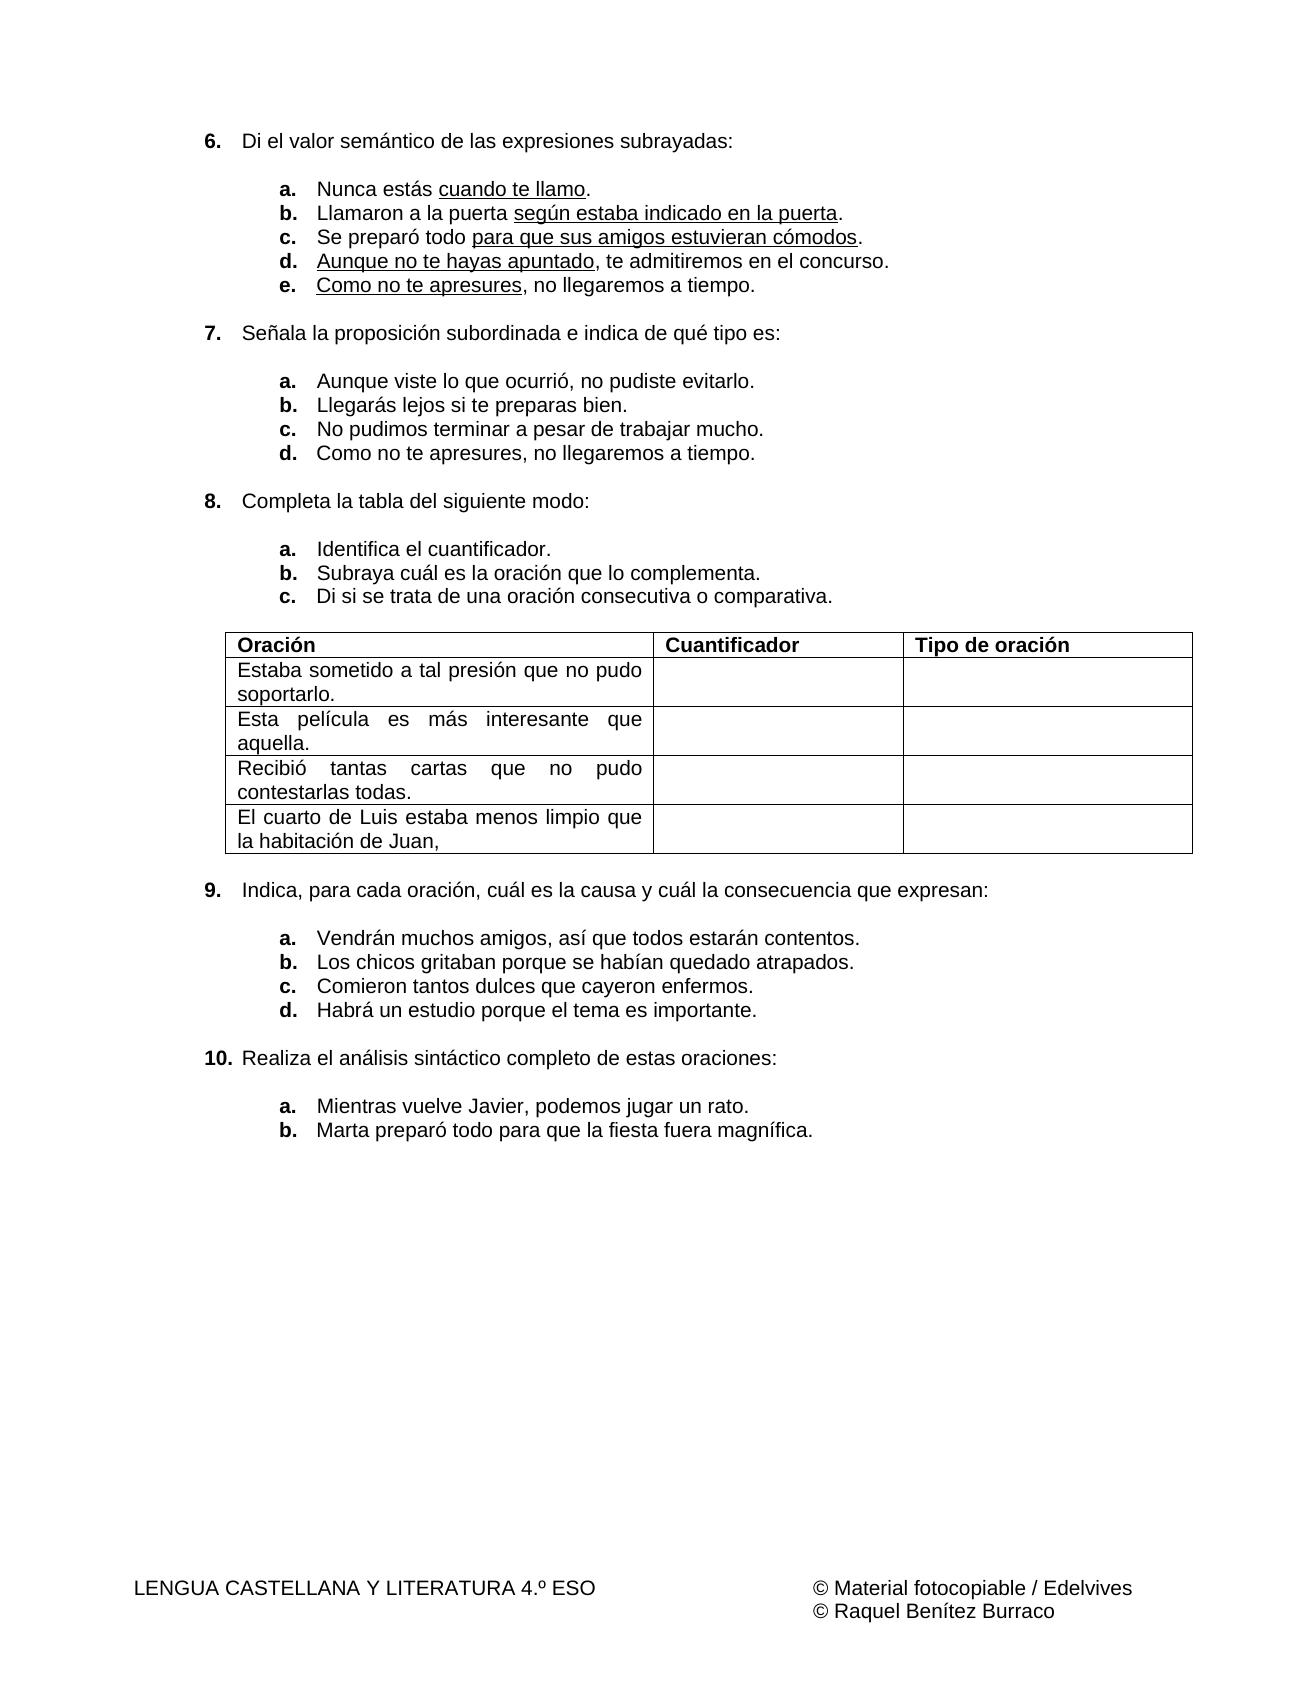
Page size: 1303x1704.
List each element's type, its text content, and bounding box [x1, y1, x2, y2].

list Completa la tabla del siguiente modo: [204, 488, 1181, 512]
list Aunque viste lo que ocurrió, no pudiste evitarlo. [279, 369, 1181, 393]
list Llamaron a la puerta según estaba indicado en la puerta. [279, 201, 1181, 225]
list Vendrán muchos amigos, así que todos estarán contentos. [279, 926, 1181, 950]
list Como no te apresures, no llegaremos a tiempo. [279, 273, 1181, 297]
table_cell [904, 805, 1192, 853]
table_cell [654, 658, 903, 706]
table_cell [904, 658, 1192, 706]
list Subraya cuál es la oración que lo complementa. [279, 560, 1181, 584]
table_cell [654, 805, 903, 853]
list Llegarás lejos si te preparas bien. [279, 393, 1181, 417]
list Como no te apresures, no llegaremos a tiempo. [279, 441, 1181, 464]
table_cell [904, 707, 1192, 755]
list Di el valor semántico de las expresiones subrayadas: [204, 129, 1181, 153]
table_cell [654, 756, 903, 804]
list Los chicos gritaban porque se habían quedado atrapados. [279, 950, 1181, 974]
table_cell Esta película es más interesante que aquella. [226, 707, 653, 755]
list Mientras vuelve Javier, podemos jugar un rato. [279, 1094, 1181, 1118]
list Indica, para cada oración, cuál es la causa y cuál la consecuencia que expresan: [204, 878, 1181, 902]
list Comieron tantos dulces que cayeron enfermos. [279, 974, 1181, 998]
table_header Cuantificador [654, 633, 903, 657]
table_cell El cuarto de Luis estaba menos limpio que la habitación de Juan, [226, 805, 653, 853]
table_cell Recibió tantas cartas que no pudo contestarlas todas. [226, 756, 653, 804]
list Se preparó todo para que sus amigos estuvieran cómodos. [279, 225, 1181, 249]
list Di si se trata de una oración consecutiva o comparativa. [279, 584, 1181, 608]
table_cell [654, 707, 903, 755]
list Identifica el cuantificador. [279, 536, 1181, 560]
table_cell [904, 756, 1192, 804]
list Aunque no te hayas apuntado, te admitiremos en el concurso. [279, 249, 1181, 273]
list Habrá un estudio porque el tema es importante. [279, 998, 1181, 1022]
table_header Oración [226, 633, 653, 657]
table_cell Estaba sometido a tal presión que no pudo soportarlo. [226, 658, 653, 706]
list Nunca estás cuando te llamo. [279, 177, 1181, 201]
table_header Tipo de oración [904, 633, 1192, 657]
list Realiza el análisis sintáctico completo de estas oraciones: [204, 1046, 1181, 1070]
list Señala la proposición subordinada e indica de qué tipo es: [204, 321, 1181, 345]
list No pudimos terminar a pesar de trabajar mucho. [279, 417, 1181, 441]
list Marta preparó todo para que la fiesta fuera magnífica. [279, 1118, 1181, 1142]
